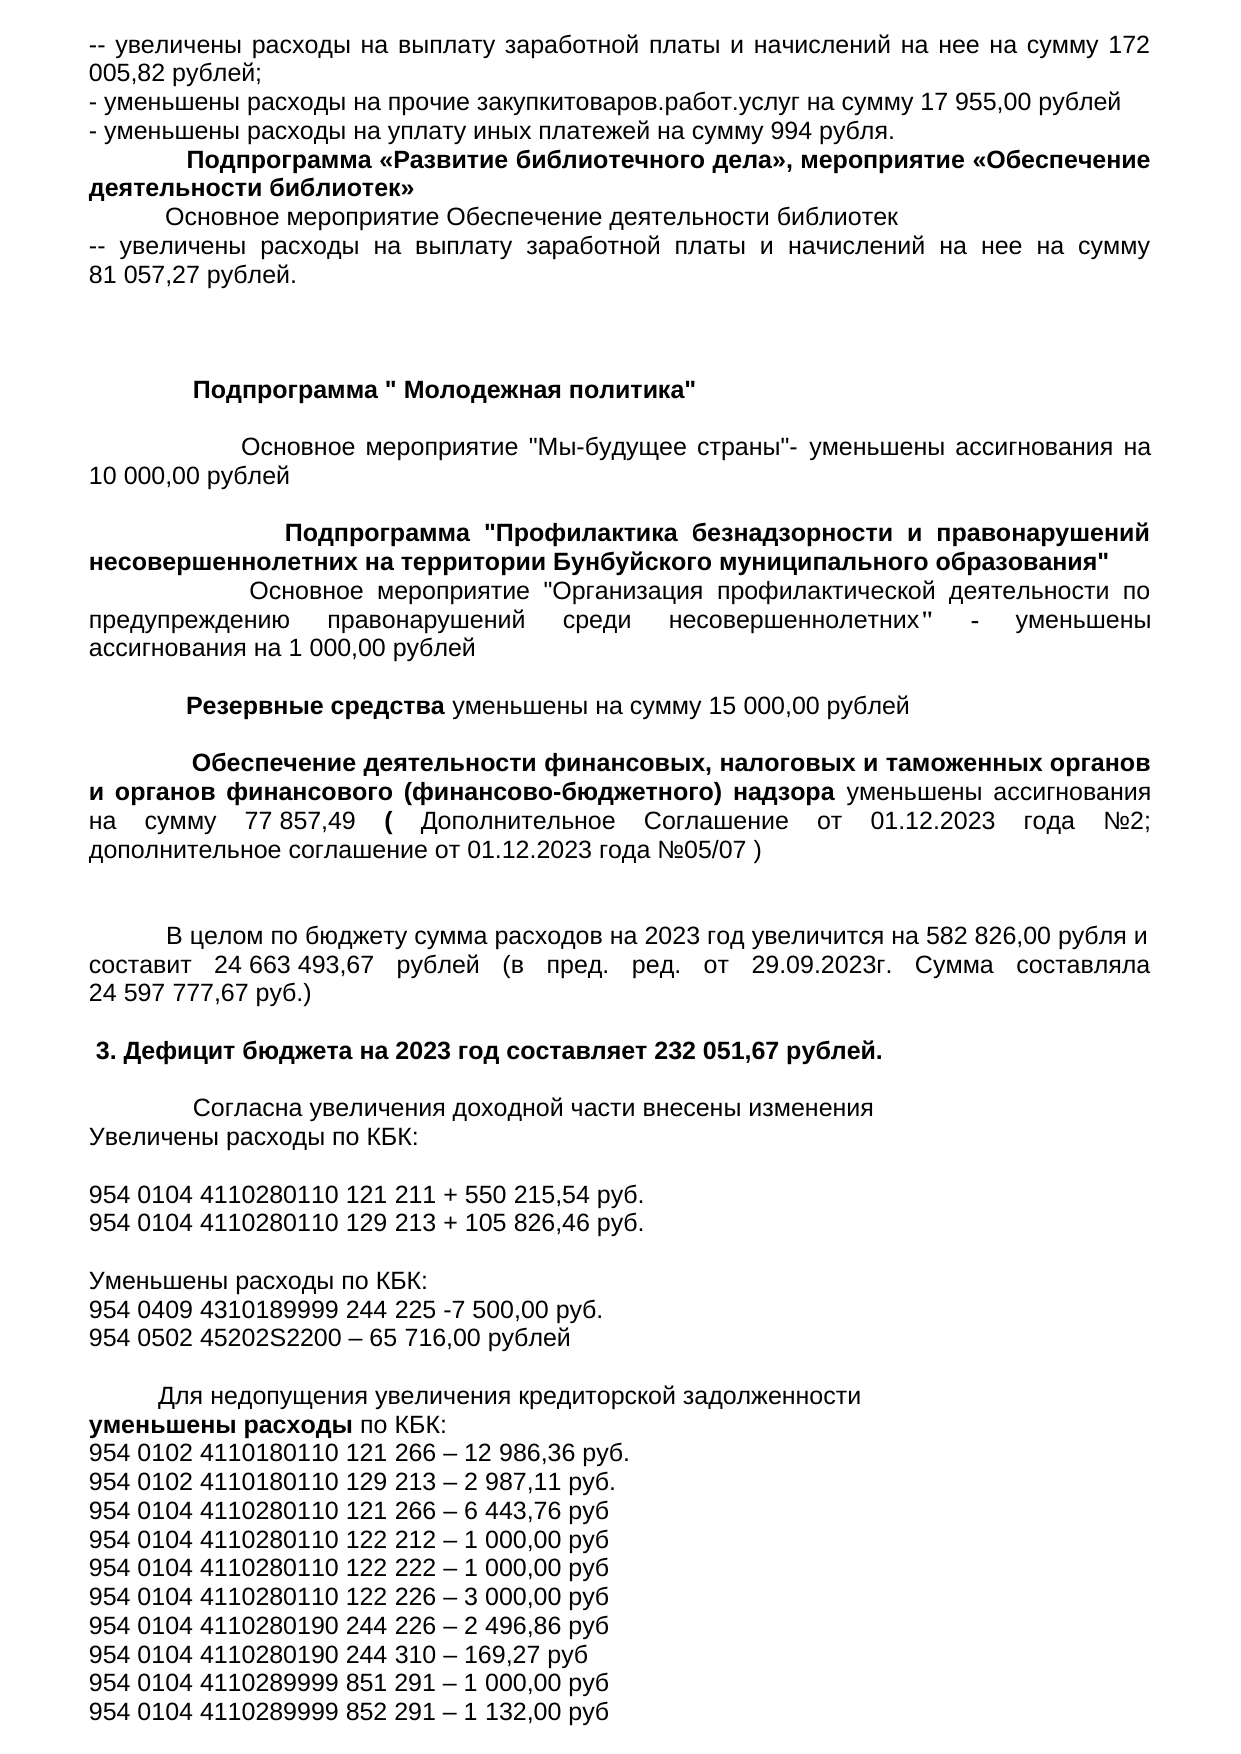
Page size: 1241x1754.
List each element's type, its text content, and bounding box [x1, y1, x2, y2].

text 954 0104 4110280110 122 222 – 1 000,00 руб [89, 1553, 1152, 1582]
text Основное мероприятие Обеспечение деятельности библиотек [89, 202, 1152, 231]
text 954 0104 4110280110 121 211 + 550 215,54 руб. [89, 1180, 1152, 1208]
text 954 0104 4110289999 851 291 – 1 000,00 руб [89, 1668, 1152, 1697]
text 954 0104 4110280190 244 226 – 2 496,86 руб [89, 1611, 1152, 1640]
text 954 0104 4110280110 129 213 + 105 826,46 руб. [89, 1208, 1152, 1237]
text Уменьшены расходы по КБК: [89, 1266, 1152, 1295]
text 954 0104 4110289999 852 291 – 1 132,00 руб [89, 1697, 1152, 1726]
text 954 0409 4310189999 244 225 -7 500,00 руб. [89, 1295, 1152, 1323]
text 954 0102 4110180110 121 266 – 12 986,36 руб. [89, 1438, 1152, 1467]
text Подпрограмма " Молодежная политика" [89, 374, 1152, 403]
text 3. Дефицит бюджета на 2023 год составляет 232 051,67 рублей. [89, 1036, 1152, 1065]
text Для недопущения увеличения кредиторской задолженности [89, 1381, 1152, 1410]
text 954 0104 4110280190 244 310 – 169,27 руб [89, 1640, 1152, 1668]
text Основное мероприятие "Организация профилактической деятельности по предупреждению правонарушений среди несовершеннолетних" - уменьшены ассигнования на 1 000,00 рублей [89, 576, 1152, 662]
text - уменьшены расходы на прочие закупкитоваров.работ.услуг на сумму 17 955,00 рублей [89, 87, 1152, 116]
text Резервные средства уменьшены на сумму 15 000,00 рублей [89, 691, 1152, 720]
text - уменьшены расходы на уплату иных платежей на сумму 994 рубля. [89, 116, 1152, 144]
text Обеспечение деятельности финансовых, налоговых и таможенных органов и органов финансового (финансово-бюджетного) надзора уменьшены ассигнования на сумму 77 857,49 ( Дополнительное Соглашение от 01.12.2023 года №2; дополнительное соглашение от 01.12.2023 года №05/07 ) [89, 748, 1152, 863]
text 954 0104 4110280110 121 266 – 6 443,76 руб [89, 1496, 1152, 1525]
text Согласна увеличения доходной части внесены изменения [89, 1093, 1152, 1122]
text 954 0104 4110280110 122 226 – 3 000,00 руб [89, 1582, 1152, 1611]
text 954 0102 4110180110 129 213 – 2 987,11 руб. [89, 1467, 1152, 1496]
text Основное мероприятие "Мы-будущее страны"- уменьшены ассигнования на 10 000,00 рублей [89, 432, 1152, 489]
text -- увеличены расходы на выплату заработной платы и начислений на нее на сумму 81 057,27 рублей. [89, 231, 1152, 288]
text Подпрограмма "Профилактика безнадзорности и правонарушений несовершеннолетних на территории Бунбуйского муниципального образования" [89, 518, 1152, 576]
text 954 0104 4110280110 122 212 – 1 000,00 руб [89, 1525, 1152, 1553]
text В целом по бюджету сумма расходов на 2023 год увеличится на 582 826,00 рубля и составит 24 663 493,67 рублей (в пред. ред. от 29.09.2023г. Сумма составляла 24 597 777,67 руб.) [89, 921, 1152, 1007]
text Подпрограмма «Развитие библиотечного дела», мероприятие «Обеспечение деятельности библиотек» [89, 144, 1152, 202]
text Увеличены расходы по КБК: [89, 1122, 1152, 1151]
text уменьшены расходы по КБК: [89, 1410, 1152, 1438]
text 954 0502 45202S2200 – 65 716,00 рублей [89, 1323, 1152, 1352]
text -- увеличены расходы на выплату заработной платы и начислений на нее на сумму 172 005,82 рублей; [89, 29, 1152, 87]
